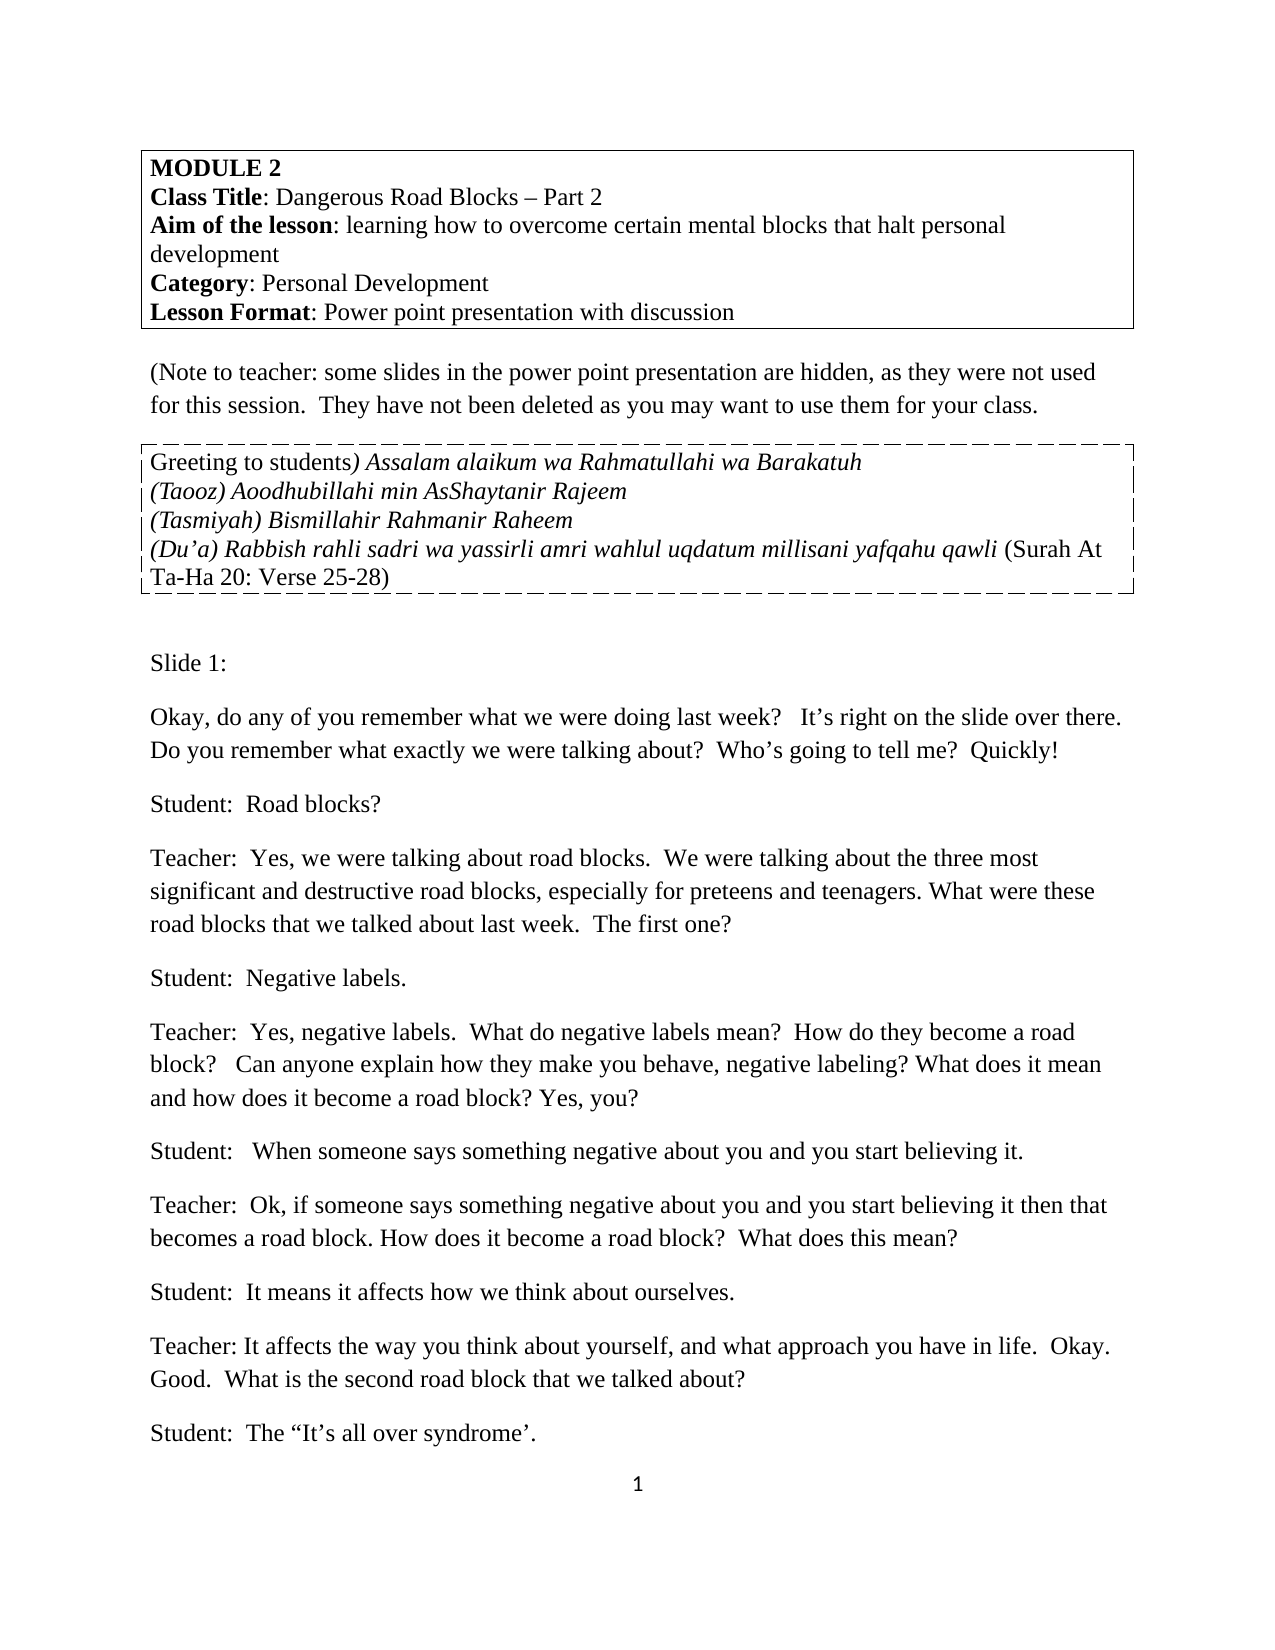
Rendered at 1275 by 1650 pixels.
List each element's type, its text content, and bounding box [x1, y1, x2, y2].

text (Du’a) Rabbish rahli sadri wa yassirli amri wahlul uqdatum millisani yafqahu qawli (Surah At Ta-Ha 20: Verse 25-28) [141, 531, 1134, 594]
text Student: Road blocks? [150, 789, 1125, 818]
text MODULE 2 [142, 151, 1133, 182]
text (Note to teacher: some slides in the power point presentation are hidden, as they were not used for this session. They have not been deleted as you may want to use them for your class. [150, 357, 1125, 419]
text Okay, do any of you remember what we were doing last week? It’s right on the slide over there. Do you remember what exactly we were talking about? Who’s going to tell me? Quickly! [150, 702, 1125, 764]
text Greeting to students) Assalam alaikum wa Rahmatullahi wa Barakatuh [141, 444, 1134, 476]
text Category: Personal Development [150, 268, 1125, 294]
text Teacher: It affects the way you think about yourself, and what approach you have in life. Okay. Good. What is the second road block that we talked about? [150, 1331, 1125, 1393]
text Student: The “It’s all over syndrome’. [150, 1418, 1125, 1447]
text Teacher: Yes, we were talking about road blocks. We were talking about the three most significant and destructive road blocks, especially for preteens and teenagers. What were these road blocks that we talked about last week. The first one? [150, 843, 1125, 938]
text Lesson Format: Power point presentation with discussion [142, 294, 1133, 328]
text Class Title: Dangerous Road Blocks – Part 2 [150, 182, 1125, 211]
text Teacher: Ok, if someone says something negative about you and you start believing it then that becomes a road block. How does it become a road block? What does this mean? [150, 1190, 1125, 1252]
text Teacher: Yes, negative labels. What do negative labels mean? How do they become a road block? Can anyone explain how they make you behave, negative labeling? What does it mean and how does it become a road block? Yes, you? [150, 1017, 1125, 1111]
text Slide 1: [150, 648, 1125, 677]
text (Tasmiyah) Bismillahir Rahmanir Raheem [150, 505, 1125, 531]
text Student: It means it affects how we think about ourselves. [150, 1277, 1125, 1306]
text (Taooz) Aoodhubillahi min AsShaytanir Rajeem [150, 476, 1125, 505]
text Student: When someone says something negative about you and you start believing it. [150, 1136, 1125, 1165]
text Student: Negative labels. [150, 963, 1125, 991]
text Aim of the lesson: learning how to overcome certain mental blocks that halt personal development [150, 211, 1125, 268]
